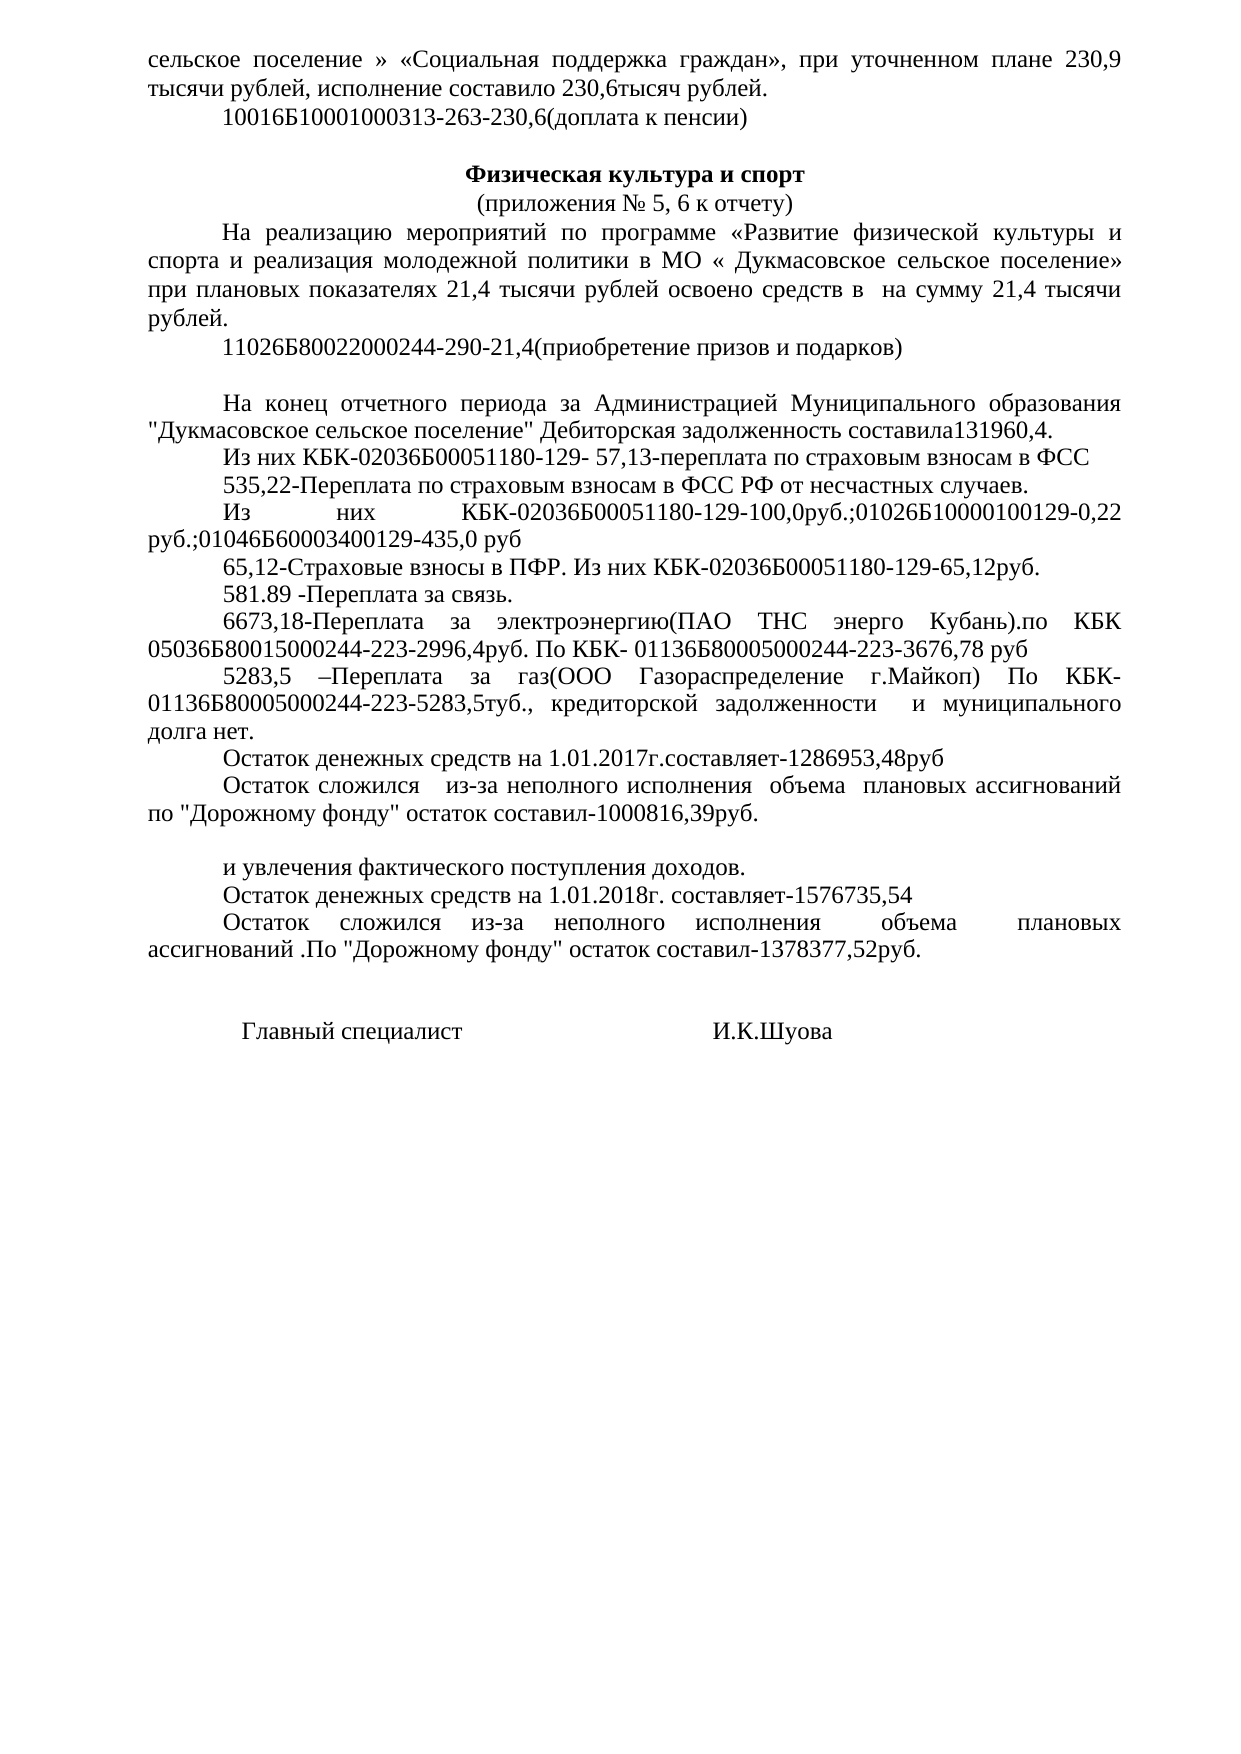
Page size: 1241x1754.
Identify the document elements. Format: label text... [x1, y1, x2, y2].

text 581.89 -Переплата за связь. [148, 581, 1122, 608]
text Физическая культура и спорт [148, 159, 1122, 188]
text 5283,5 –Переплата за газ(ООО Газораспределение г.Майкоп) По КБК- 01136Б80005000244-223-5283,5туб., кредиторской задолженности и муниципального долга нет. [148, 663, 1122, 745]
text На реализацию мероприятий по программе «Развитие физической культуры и спорта и реализация молодежной политики в МО « Дукмасовское сельское поселение» при плановых показателях 21,4 тысячи рублей освоено средств в на сумму 21,4 тысячи рублей. [148, 217, 1122, 332]
text Остаток сложился из-за неполного исполнения объема плановых ассигнований .По "Дорожному фонду" остаток составил-1378377,52руб. [148, 908, 1122, 963]
text Из них КБК-02036Б00051180-129-100,0руб.;01026Б10000100129-0,22 руб.;01046Б60003400129-435,0 руб [148, 499, 1122, 553]
text 10016Б10001000313-263-230,6(доплата к пенсии) [148, 102, 1122, 131]
text 535,22-Переплата по страховым взносам в ФСС РФ от несчастных случаев. [148, 471, 1122, 499]
text (приложения № 5, 6 к отчету) [148, 188, 1122, 217]
text и увлечения фактического поступления доходов. [148, 854, 1122, 881]
text Главный специалист И.К.Шуова [148, 1018, 1122, 1045]
text На конец отчетного периода за Администрацией Муниципального образования "Дукмасовское сельское поселение" Дебиторская задолженность составила131960,4. [148, 389, 1122, 444]
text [148, 44, 1122, 102]
text 6673,18-Переплата за электроэнергию(ПАО ТНС энерго Кубань).по КБК 05036Б80015000244-223-2996,4руб. По КБК- 01136Б80005000244-223-3676,78 руб [148, 608, 1122, 663]
text 65,12-Страховые взносы в ПФР. Из них КБК-02036Б00051180-129-65,12руб. [148, 553, 1122, 581]
text Остаток сложился из-за неполного исполнения объема плановых ассигнований по "Дорожному фонду" остаток составил-1000816,39руб. [148, 772, 1122, 827]
text Из них КБК-02036Б00051180-129- 57,13-переплата по страховым взносам в ФСС [148, 444, 1122, 471]
text 11026Б80022000244-290-21,4(приобретение призов и подарков) [148, 332, 1122, 361]
text Остаток денежных средств на 1.01.2018г. составляет-1576735,54 [148, 881, 1122, 908]
text Остаток денежных средств на 1.01.2017г.составляет-1286953,48руб [148, 745, 1122, 772]
